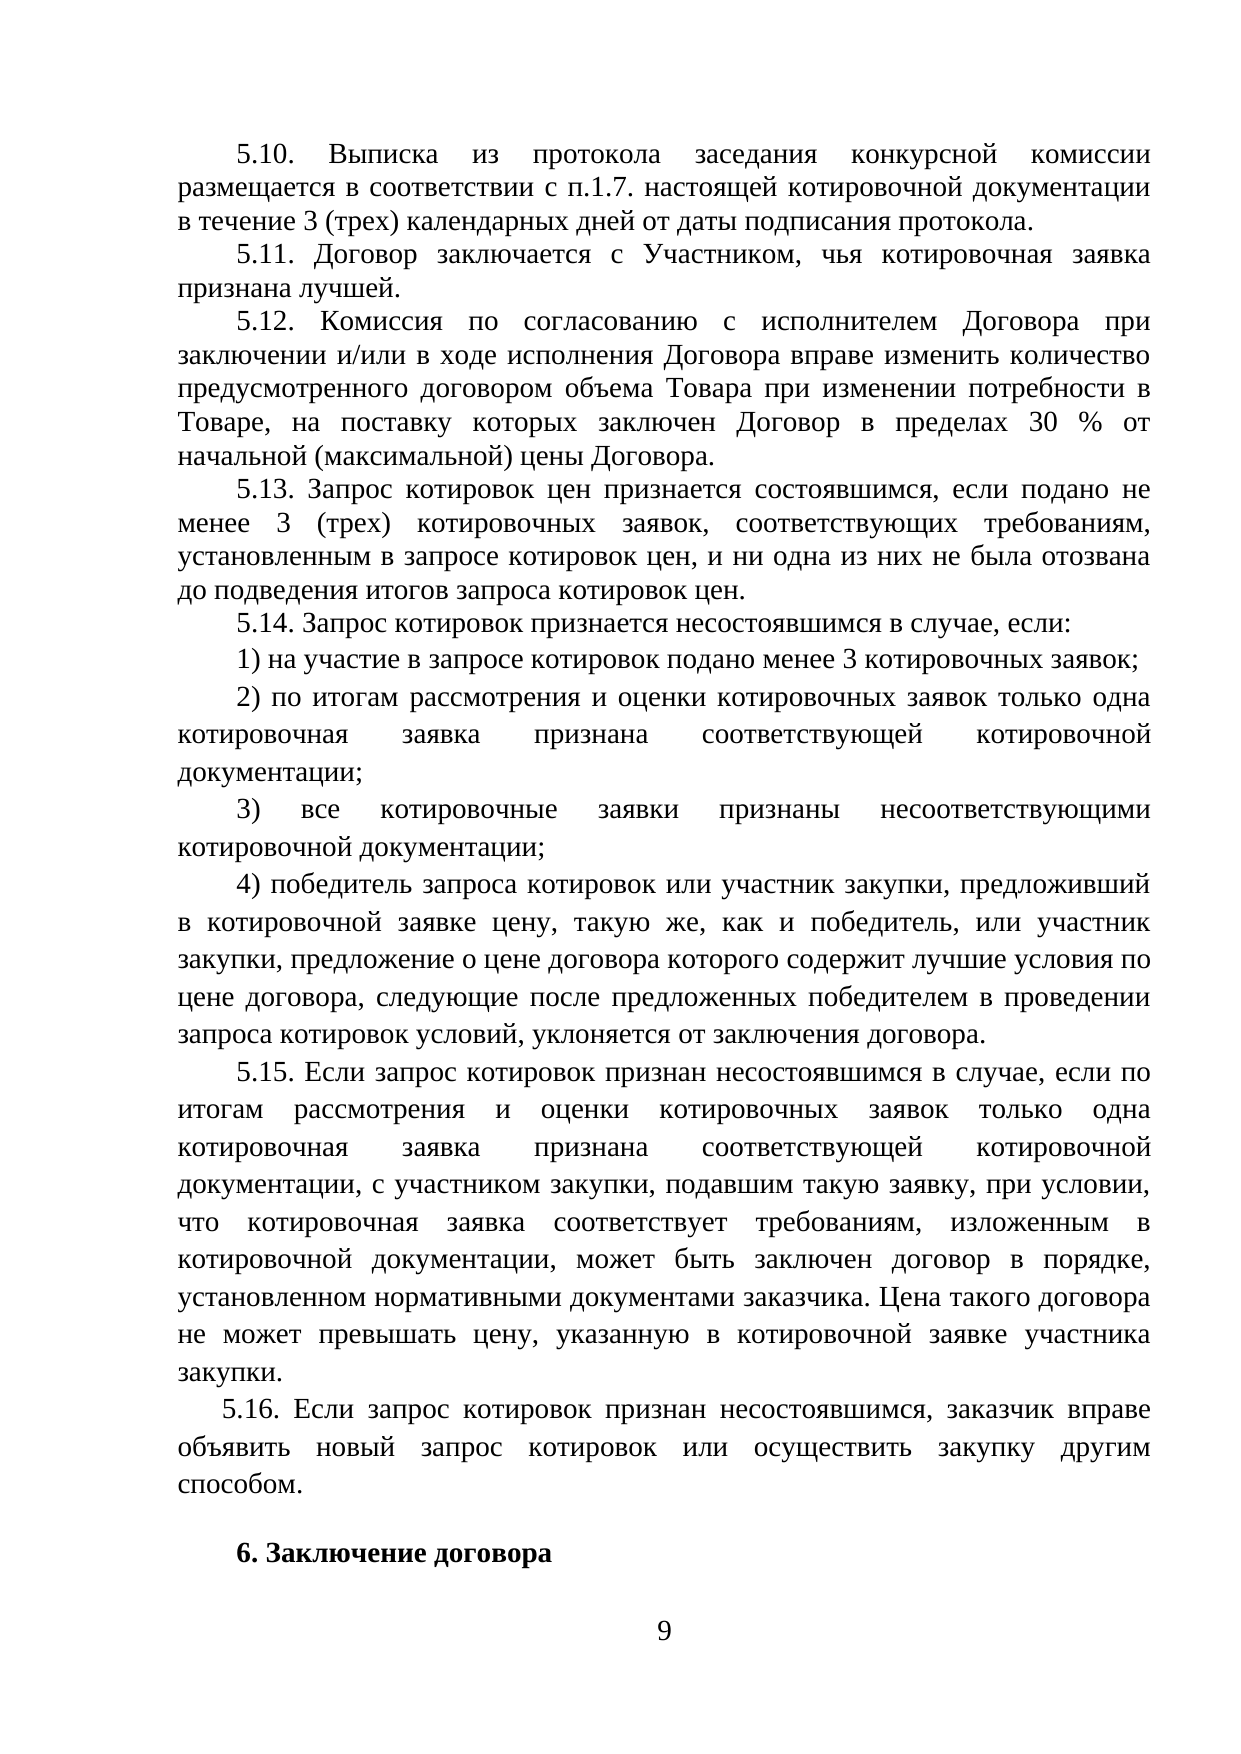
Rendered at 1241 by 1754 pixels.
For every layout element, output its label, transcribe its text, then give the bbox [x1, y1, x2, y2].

text 5.15. Если запрос котировок признан несостоявшимся в случае, если по итогам рассмотрения и оценки котировочных заявок только одна котировочная заявка признана соответствующей котировочной документации, с участником закупки, подавшим такую заявку, при условии, что котировочная заявка соответствует требованиям, изложенным в котировочной документации, может быть заключен договор в порядке, установленном нормативными документами заказчика. Цена такого договора не может превышать цену, указанную в котировочной заявке участника закупки. [177, 1051, 1152, 1389]
text 3) все котировочные заявки признаны несоответствующими котировочной документации; [177, 789, 1152, 864]
text 5.10. Выписка из протокола заседания конкурсной комиссии размещается в соответствии с п.1.7. настоящей котировочной документации в течение 3 (трех) календарных дней от даты подписания протокола. [177, 136, 1152, 236]
text 5.13. Запрос котировок цен признается состоявшимся, если подано не менее 3 (трех) котировочных заявок, соответствующих требованиям, установленным в запросе котировок цен, и ни одна из них не была отозвана до подведения итогов запроса котировок цен. [177, 471, 1152, 605]
text 5.11. Договор заключается с Участником, чья котировочная заявка признана лучшей. [177, 236, 1152, 303]
text 5.12. Комиссия по согласованию с исполнителем Договора при заключении и/или в ходе исполнения Договора вправе изменить количество предусмотренного договором объема Товара при изменении потребности в Товаре, на поставку которых заключен Договор в пределах 30 % от начальной (максимальной) цены Договора. [177, 303, 1152, 471]
text 5.16. Если запрос котировок признан несостоявшимся, заказчик вправе объявить новый запрос котировок или осуществить закупку другим способом. [177, 1389, 1152, 1501]
text 4) победитель запроса котировок или участник закупки, предложивший в котировочной заявке цену, такую же, как и победитель, или участник закупки, предложение о цене договора которого содержит лучшие условия по цене договора, следующие после предложенных победителем в проведении запроса котировок условий, уклоняется от заключения договора. [177, 864, 1152, 1051]
text 5.14. Запрос котировок признается несостоявшимся в случае, если: [177, 605, 1152, 639]
text 6. Заключение договора [177, 1535, 1152, 1568]
text 2) по итогам рассмотрения и оценки котировочных заявок только одна котировочная заявка признана соответствующей котировочной документации; [177, 676, 1152, 789]
text 1) на участие в запросе котировок подано менее 3 котировочных заявок; [177, 639, 1152, 676]
